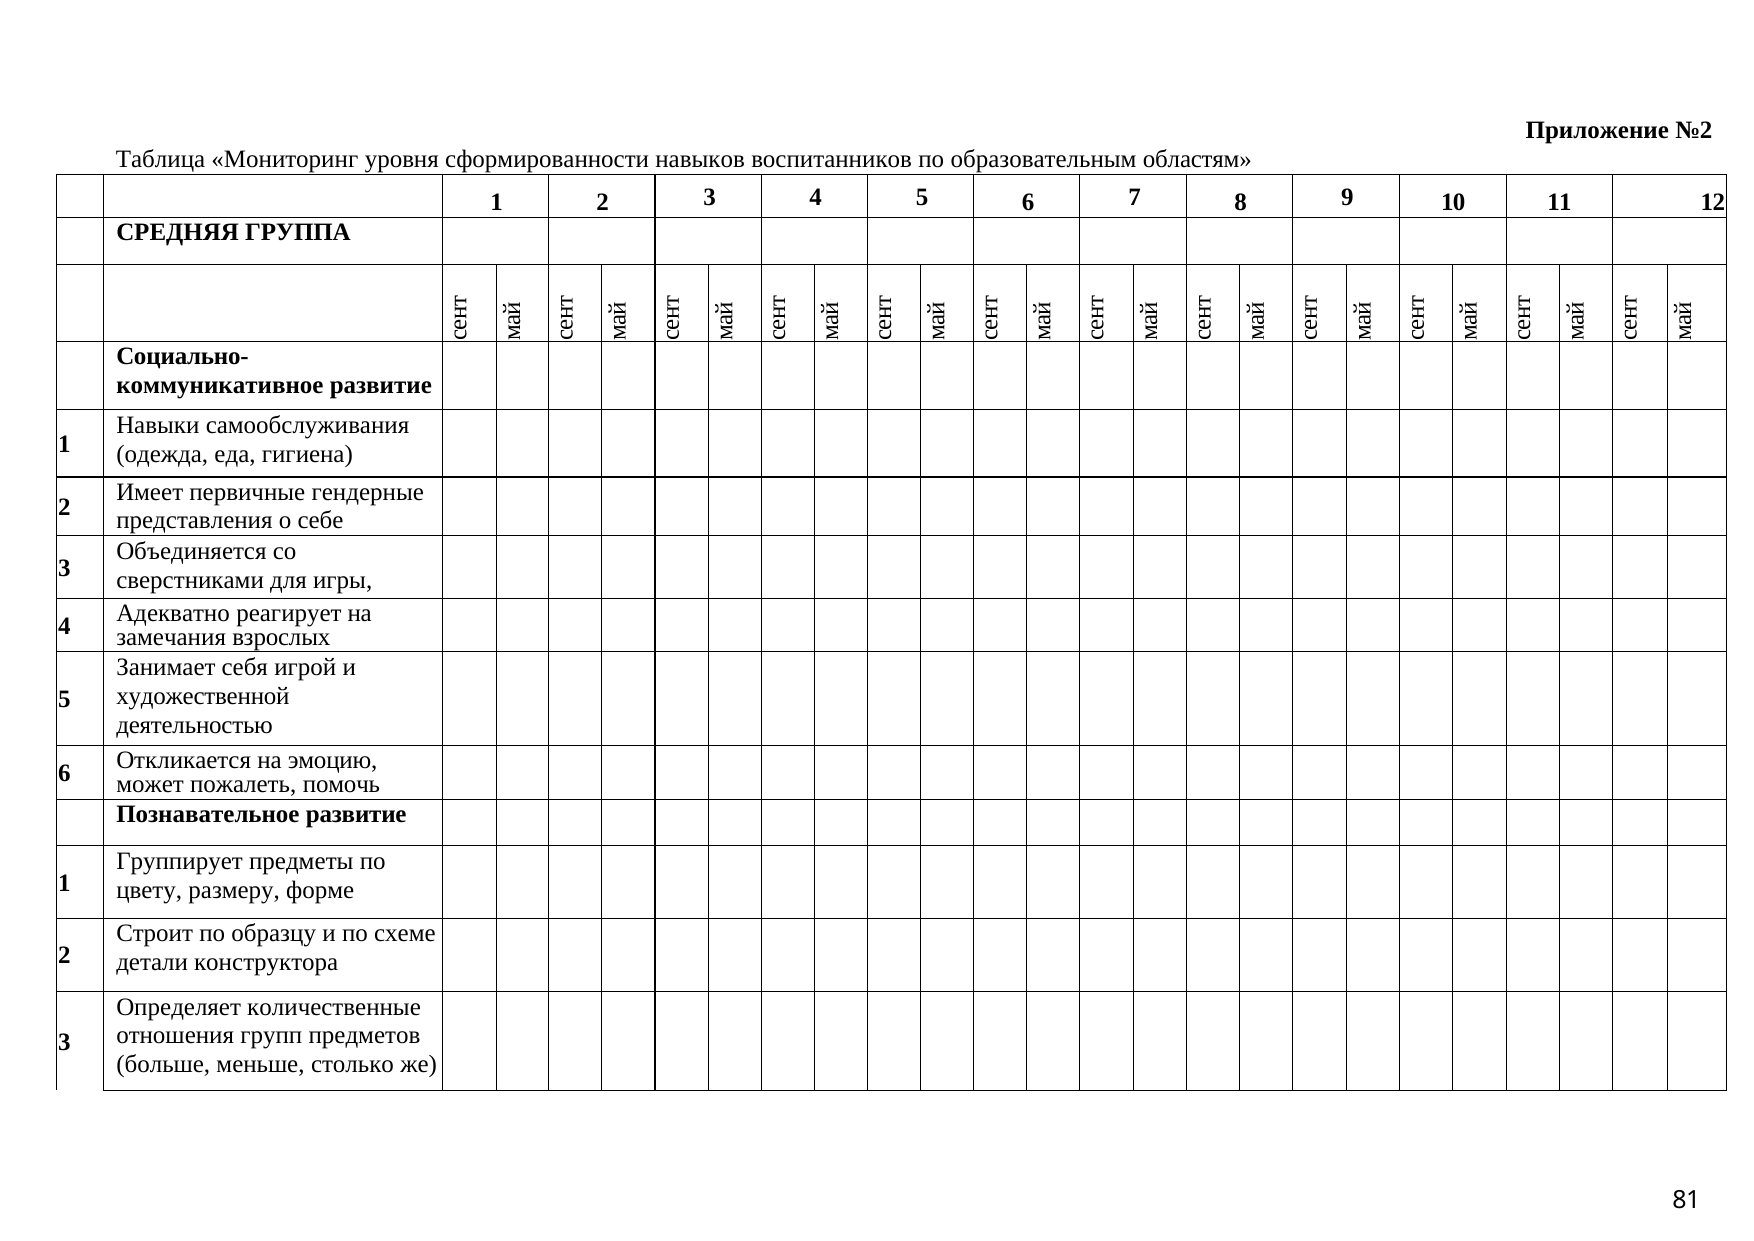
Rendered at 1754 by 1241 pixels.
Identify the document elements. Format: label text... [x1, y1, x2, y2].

subtitle Приложение №2 [1525, 116, 1737, 144]
table_cell [1027, 342, 1079, 409]
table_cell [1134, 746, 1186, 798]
table_cell [762, 342, 814, 409]
table_cell [1027, 478, 1079, 535]
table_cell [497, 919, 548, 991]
table_cell май [1027, 265, 1079, 341]
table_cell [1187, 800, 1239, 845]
table_cell [1080, 342, 1133, 409]
table_cell [815, 478, 867, 535]
table_cell [1560, 410, 1612, 476]
table_header 12 [1613, 175, 1726, 217]
table_cell [656, 342, 708, 409]
table_header 2 [549, 175, 654, 217]
table_cell май [602, 265, 654, 341]
table_header [57, 175, 103, 217]
table_cell [443, 478, 496, 535]
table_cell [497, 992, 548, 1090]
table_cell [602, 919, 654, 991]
table_cell сент [1613, 265, 1667, 341]
table_cell [104, 265, 442, 341]
table_cell [1347, 599, 1399, 651]
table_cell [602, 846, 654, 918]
table_cell [497, 478, 548, 535]
table_cell [443, 652, 496, 745]
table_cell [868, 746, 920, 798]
table_cell [868, 652, 920, 745]
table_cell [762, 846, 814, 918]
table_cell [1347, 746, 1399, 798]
table_cell [656, 599, 708, 651]
table_cell [1400, 478, 1452, 535]
table_cell [815, 410, 867, 476]
table_cell [868, 536, 920, 598]
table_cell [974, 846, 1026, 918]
table_cell [1668, 536, 1726, 598]
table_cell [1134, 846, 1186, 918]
table_cell [602, 599, 654, 651]
table_cell СРЕДНЯЯ ГРУППА [104, 218, 442, 264]
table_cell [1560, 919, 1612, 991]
table_cell [1347, 652, 1399, 745]
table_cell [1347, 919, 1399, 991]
table_cell [1240, 599, 1292, 651]
table_cell сент [656, 265, 708, 341]
table_header 8 [1187, 175, 1292, 217]
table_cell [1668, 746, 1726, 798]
table_cell Имеет первичные гендерные представления о себе [104, 478, 442, 535]
table_cell Социально- коммуникативное развитие [104, 342, 442, 409]
table_cell [602, 652, 654, 745]
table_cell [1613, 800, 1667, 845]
table_cell сент [762, 265, 814, 341]
table_cell [1400, 410, 1452, 476]
table_cell [1240, 478, 1292, 535]
table_cell [497, 342, 548, 409]
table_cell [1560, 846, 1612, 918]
table_cell [1453, 478, 1506, 535]
table_cell [1293, 652, 1346, 745]
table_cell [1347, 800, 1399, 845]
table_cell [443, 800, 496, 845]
table_cell [549, 536, 601, 598]
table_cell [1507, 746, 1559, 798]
table_cell [1293, 342, 1346, 409]
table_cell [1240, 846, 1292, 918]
table_cell [868, 410, 920, 476]
table_cell [1187, 410, 1239, 476]
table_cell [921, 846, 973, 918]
table_cell [868, 342, 920, 409]
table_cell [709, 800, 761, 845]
table_cell [815, 342, 867, 409]
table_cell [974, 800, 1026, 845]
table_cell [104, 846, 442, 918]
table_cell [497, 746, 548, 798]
table_cell [1400, 342, 1452, 409]
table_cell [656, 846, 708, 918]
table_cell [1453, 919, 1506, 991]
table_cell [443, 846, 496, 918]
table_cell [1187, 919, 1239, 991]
table_cell сент [1400, 265, 1452, 341]
table_cell [497, 536, 548, 598]
table_cell [709, 478, 761, 535]
table_cell сент [1507, 265, 1559, 341]
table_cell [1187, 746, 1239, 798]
table_cell [549, 410, 601, 476]
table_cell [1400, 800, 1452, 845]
table_cell май [1240, 265, 1292, 341]
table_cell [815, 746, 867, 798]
table_cell [656, 478, 708, 535]
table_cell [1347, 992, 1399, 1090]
table_cell [1613, 652, 1667, 745]
table_cell [57, 265, 103, 341]
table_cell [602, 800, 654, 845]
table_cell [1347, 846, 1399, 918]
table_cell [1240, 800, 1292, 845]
table_cell [815, 652, 867, 745]
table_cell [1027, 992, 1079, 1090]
table_cell [868, 218, 973, 264]
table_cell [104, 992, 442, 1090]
table_cell [1400, 652, 1452, 745]
table_cell [1668, 410, 1726, 476]
table_cell [497, 410, 548, 476]
table_cell [1400, 536, 1452, 598]
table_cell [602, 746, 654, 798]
table_cell [762, 218, 867, 264]
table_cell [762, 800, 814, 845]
table_cell [443, 746, 496, 798]
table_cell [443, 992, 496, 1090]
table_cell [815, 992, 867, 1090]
table_cell [57, 342, 103, 409]
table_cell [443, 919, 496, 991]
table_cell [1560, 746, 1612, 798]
table_cell [974, 652, 1026, 745]
table_cell [762, 536, 814, 598]
table_cell [1293, 599, 1346, 651]
table_cell [1347, 478, 1399, 535]
table_cell сент [1080, 265, 1133, 341]
table_cell май [1347, 265, 1399, 341]
table_cell [815, 599, 867, 651]
table_cell [1560, 536, 1612, 598]
table_cell [1613, 218, 1726, 264]
table_cell Навыки самообслуживания (одежда, еда, гигиена) [104, 410, 442, 476]
table_cell 3 [57, 536, 103, 598]
table_cell [762, 599, 814, 651]
table_cell [549, 342, 601, 409]
table_header 1 [443, 175, 548, 217]
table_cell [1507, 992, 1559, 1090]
table_cell [1187, 536, 1239, 598]
table_cell [1080, 536, 1133, 598]
table_cell 4 [57, 599, 103, 651]
table_cell [762, 652, 814, 745]
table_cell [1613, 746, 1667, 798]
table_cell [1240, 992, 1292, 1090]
table_cell [1613, 599, 1667, 651]
table_cell [921, 478, 973, 535]
table_cell 1 [57, 410, 103, 476]
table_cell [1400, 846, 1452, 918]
table_cell [1507, 536, 1559, 598]
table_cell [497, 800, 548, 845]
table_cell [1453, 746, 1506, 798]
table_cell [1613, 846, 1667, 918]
text Таблица «Мониторинг уровня сформированности навыков воспитанников по образовательным областям» [116, 144, 1737, 173]
table_cell май [497, 265, 548, 341]
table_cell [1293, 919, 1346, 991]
table_cell 6 [57, 746, 103, 798]
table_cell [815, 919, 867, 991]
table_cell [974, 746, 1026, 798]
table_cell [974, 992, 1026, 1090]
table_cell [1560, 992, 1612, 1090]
table_cell [602, 342, 654, 409]
table_cell [1187, 599, 1239, 651]
table_header 9 [1293, 175, 1399, 217]
table_header 5 [868, 175, 973, 217]
table_cell [1293, 410, 1346, 476]
table_cell [1560, 342, 1612, 409]
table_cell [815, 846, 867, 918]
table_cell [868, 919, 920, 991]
table_cell май [1560, 265, 1612, 341]
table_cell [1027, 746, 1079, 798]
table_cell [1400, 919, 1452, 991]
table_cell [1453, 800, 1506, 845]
table_cell [868, 599, 920, 651]
table_cell [1027, 536, 1079, 598]
table_cell [443, 342, 496, 409]
table_cell [549, 652, 601, 745]
table_header 4 [762, 175, 867, 217]
table_cell [1613, 536, 1667, 598]
table_cell [1668, 478, 1726, 535]
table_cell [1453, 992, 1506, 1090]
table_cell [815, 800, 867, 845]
table_cell [1187, 218, 1292, 264]
table_cell [1027, 410, 1079, 476]
table_cell [1134, 478, 1186, 535]
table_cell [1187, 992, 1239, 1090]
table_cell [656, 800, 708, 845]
table_cell [1134, 410, 1186, 476]
table_cell [1507, 342, 1559, 409]
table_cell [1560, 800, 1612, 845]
table_cell [602, 478, 654, 535]
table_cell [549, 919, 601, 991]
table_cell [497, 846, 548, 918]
table_header [104, 175, 442, 217]
table_cell [443, 536, 496, 598]
table_header 3 [656, 175, 761, 217]
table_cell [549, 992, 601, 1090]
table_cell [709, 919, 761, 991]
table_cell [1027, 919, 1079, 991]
table_cell [443, 218, 548, 264]
table_cell [1560, 478, 1612, 535]
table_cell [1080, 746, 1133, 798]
table_cell [1507, 652, 1559, 745]
table_cell [1560, 652, 1612, 745]
table_cell [921, 536, 973, 598]
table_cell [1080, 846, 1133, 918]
table_cell [656, 652, 708, 745]
table_cell [974, 536, 1026, 598]
table_cell [1134, 342, 1186, 409]
table_cell сент [868, 265, 920, 341]
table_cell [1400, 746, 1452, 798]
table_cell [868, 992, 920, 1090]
table_cell [497, 652, 548, 745]
table_cell [1293, 478, 1346, 535]
table_cell сент [1293, 265, 1346, 341]
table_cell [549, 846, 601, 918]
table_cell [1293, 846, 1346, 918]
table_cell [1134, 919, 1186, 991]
table_cell [1187, 478, 1239, 535]
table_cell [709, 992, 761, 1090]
table_cell [1507, 599, 1559, 651]
table_cell [1668, 652, 1726, 745]
table_cell [656, 410, 708, 476]
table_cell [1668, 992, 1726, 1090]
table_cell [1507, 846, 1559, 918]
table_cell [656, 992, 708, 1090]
table_cell [921, 342, 973, 409]
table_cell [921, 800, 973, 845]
table_cell сент [549, 265, 601, 341]
table_cell [709, 410, 761, 476]
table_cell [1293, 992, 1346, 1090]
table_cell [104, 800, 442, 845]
table_cell сент [443, 265, 496, 341]
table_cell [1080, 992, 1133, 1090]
table_cell [1080, 218, 1186, 264]
table_cell сент [974, 265, 1026, 341]
table_cell [1027, 599, 1079, 651]
table_cell [443, 410, 496, 476]
table_cell 2 [57, 478, 103, 535]
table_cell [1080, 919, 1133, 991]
table_cell [1507, 478, 1559, 535]
table_cell [762, 410, 814, 476]
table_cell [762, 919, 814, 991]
table_cell [709, 599, 761, 651]
table_cell [1293, 536, 1346, 598]
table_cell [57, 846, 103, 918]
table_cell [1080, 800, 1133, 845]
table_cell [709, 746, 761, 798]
table_cell [1668, 599, 1726, 651]
table_header 6 [974, 175, 1079, 217]
table_cell [1668, 342, 1726, 409]
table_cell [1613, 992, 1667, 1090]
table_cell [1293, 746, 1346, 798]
table_cell [443, 599, 496, 651]
table_cell [974, 342, 1026, 409]
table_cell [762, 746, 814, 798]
table_cell [497, 599, 548, 651]
table_cell [1134, 599, 1186, 651]
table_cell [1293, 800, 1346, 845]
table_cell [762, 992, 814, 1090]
table_cell [1613, 478, 1667, 535]
table_header 7 [1080, 175, 1186, 217]
table_cell [1187, 652, 1239, 745]
table_cell [709, 342, 761, 409]
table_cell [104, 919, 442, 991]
table_cell [1453, 599, 1506, 651]
table_cell [1453, 652, 1506, 745]
table_cell [1240, 410, 1292, 476]
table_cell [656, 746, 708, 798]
table_cell [1453, 342, 1506, 409]
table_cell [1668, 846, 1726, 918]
table_cell [1240, 652, 1292, 745]
table_cell [868, 478, 920, 535]
table_cell май [1453, 265, 1506, 341]
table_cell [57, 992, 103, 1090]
table_cell [1134, 536, 1186, 598]
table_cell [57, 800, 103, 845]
table_cell [974, 599, 1026, 651]
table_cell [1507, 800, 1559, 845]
table_cell [1134, 652, 1186, 745]
table_cell [815, 536, 867, 598]
table_cell [921, 652, 973, 745]
table_cell [656, 536, 708, 598]
table_cell Адекватно реагирует на замечания взрослых [104, 599, 442, 651]
table_cell [1027, 652, 1079, 745]
table_cell 5 [57, 652, 103, 745]
table_cell [974, 410, 1026, 476]
table_cell Занимает себя игрой и художественной деятельностью [104, 652, 442, 745]
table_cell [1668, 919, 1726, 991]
table_cell [1453, 410, 1506, 476]
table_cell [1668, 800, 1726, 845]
table_cell [1240, 342, 1292, 409]
table_cell [1613, 342, 1667, 409]
table_cell Объединяется со сверстниками для игры, [104, 536, 442, 598]
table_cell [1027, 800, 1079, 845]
table_header 10 [1400, 175, 1506, 217]
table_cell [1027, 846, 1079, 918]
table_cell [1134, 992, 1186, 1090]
table_cell [1347, 536, 1399, 598]
table_cell [1080, 478, 1133, 535]
table_cell [602, 410, 654, 476]
table_cell [1613, 410, 1667, 476]
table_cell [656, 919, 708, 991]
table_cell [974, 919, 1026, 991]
table_cell [1240, 536, 1292, 598]
table_cell [709, 536, 761, 598]
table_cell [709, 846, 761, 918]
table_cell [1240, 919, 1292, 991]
table_cell [974, 218, 1079, 264]
table_cell май [1134, 265, 1186, 341]
table_cell май [921, 265, 973, 341]
table_cell май [1668, 265, 1726, 341]
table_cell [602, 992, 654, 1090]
table_header 11 [1507, 175, 1612, 217]
table_cell [656, 218, 761, 264]
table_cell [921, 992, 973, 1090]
table_cell [709, 652, 761, 745]
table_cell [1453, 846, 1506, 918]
table_cell [57, 218, 103, 264]
table_cell май [709, 265, 761, 341]
table_cell [921, 599, 973, 651]
table_cell [1560, 599, 1612, 651]
table_cell [1080, 652, 1133, 745]
table_cell [1293, 218, 1399, 264]
table_cell [1507, 218, 1612, 264]
table_cell [921, 410, 973, 476]
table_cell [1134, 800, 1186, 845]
table_cell [1080, 599, 1133, 651]
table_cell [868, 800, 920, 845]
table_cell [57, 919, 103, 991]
table_cell [602, 536, 654, 598]
table_cell [762, 478, 814, 535]
table_cell [1507, 410, 1559, 476]
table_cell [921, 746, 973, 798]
table_cell [549, 218, 654, 264]
table_cell [1400, 599, 1452, 651]
table_cell [1187, 342, 1239, 409]
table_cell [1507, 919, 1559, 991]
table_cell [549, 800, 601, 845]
table_cell [1347, 410, 1399, 476]
table_cell [549, 599, 601, 651]
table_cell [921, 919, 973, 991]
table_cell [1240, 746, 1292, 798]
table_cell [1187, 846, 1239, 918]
table_cell [1347, 342, 1399, 409]
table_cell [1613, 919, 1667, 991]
table_cell [1080, 410, 1133, 476]
table_cell [974, 478, 1026, 535]
table_cell [1453, 536, 1506, 598]
table_cell сент [1187, 265, 1239, 341]
table_cell Откликается на эмоцию, может пожалеть, помочь [104, 746, 442, 798]
table_cell [549, 478, 601, 535]
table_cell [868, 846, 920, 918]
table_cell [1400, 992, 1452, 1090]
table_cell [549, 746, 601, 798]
table_cell май [815, 265, 867, 341]
table_cell [1400, 218, 1506, 264]
